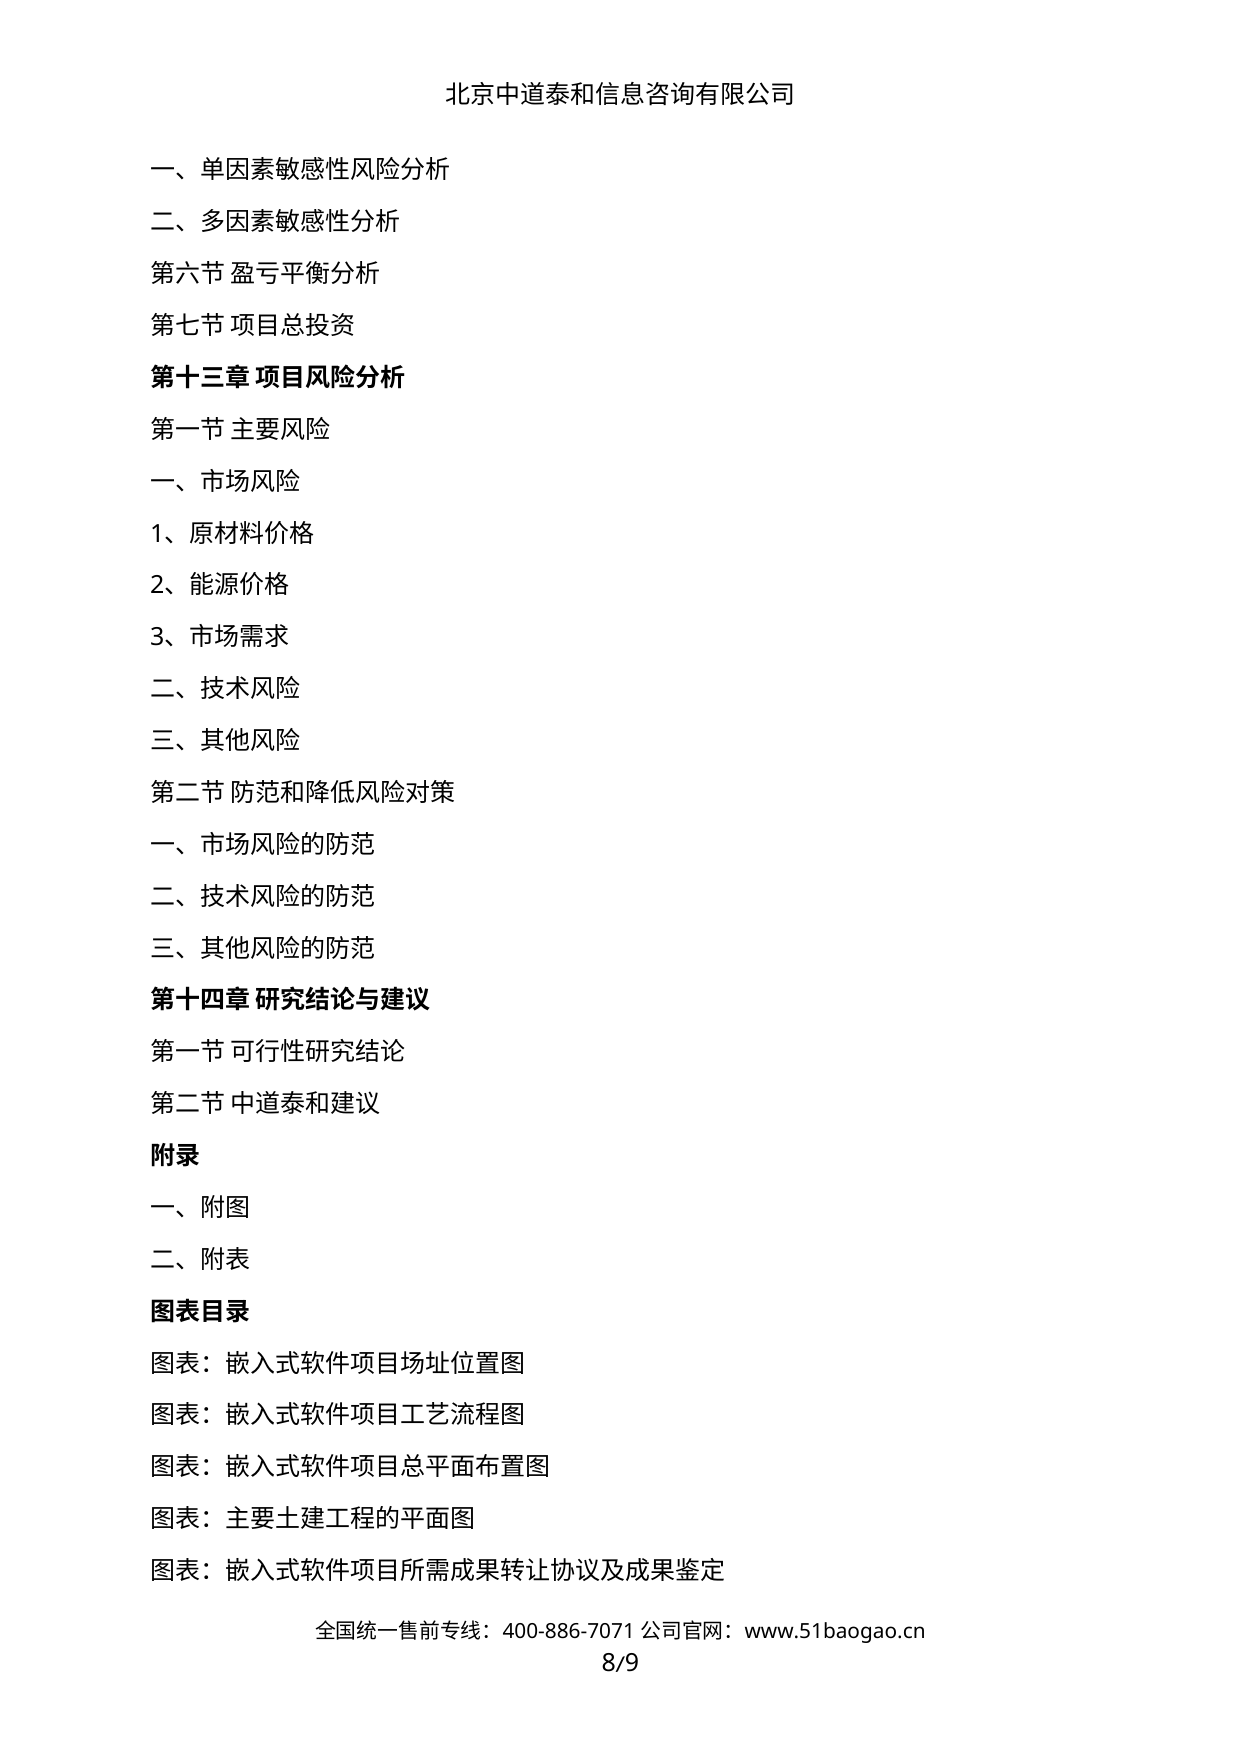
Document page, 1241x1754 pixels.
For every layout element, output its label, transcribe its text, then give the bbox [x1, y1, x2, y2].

text 二、技术风险的防范 [150, 876, 1090, 912]
text 二、多因素敏感性分析 [150, 202, 1090, 238]
text 2、能源价格 [150, 565, 1090, 601]
text 第十四章 研究结论与建议 [150, 980, 1090, 1016]
text 二、技术风险 [150, 669, 1090, 705]
text 第一节 可行性研究结论 [150, 1032, 1090, 1068]
text 图表：主要土建工程的平面图 [150, 1499, 1090, 1535]
text 一、附图 [150, 1187, 1090, 1224]
text 图表：嵌入式软件项目总平面布置图 [150, 1447, 1090, 1483]
text 一、市场风险 [150, 461, 1090, 497]
text 二、附表 [150, 1239, 1090, 1276]
text 图表：嵌入式软件项目工艺流程图 [150, 1395, 1090, 1431]
text 第二节 中道泰和建议 [150, 1084, 1090, 1120]
text 第二节 防范和降低风险对策 [150, 772, 1090, 809]
text 第六节 盈亏平衡分析 [150, 254, 1090, 290]
text 附录 [150, 1136, 1090, 1172]
text 一、市场风险的防范 [150, 824, 1090, 861]
text 第七节 项目总投资 [150, 306, 1090, 342]
text 1、原材料价格 [150, 513, 1090, 549]
text 三、其他风险的防范 [150, 928, 1090, 964]
text 第一节 主要风险 [150, 409, 1090, 446]
text 图表：嵌入式软件项目场址位置图 [150, 1343, 1090, 1379]
text 三、其他风险 [150, 721, 1090, 757]
text 3、市场需求 [150, 617, 1090, 653]
text 第十三章 项目风险分析 [150, 357, 1090, 394]
text 一、单因素敏感性风险分析 [150, 150, 1090, 186]
text 图表：嵌入式软件项目所需成果转让协议及成果鉴定 [150, 1551, 1090, 1587]
text 图表目录 [150, 1291, 1090, 1327]
